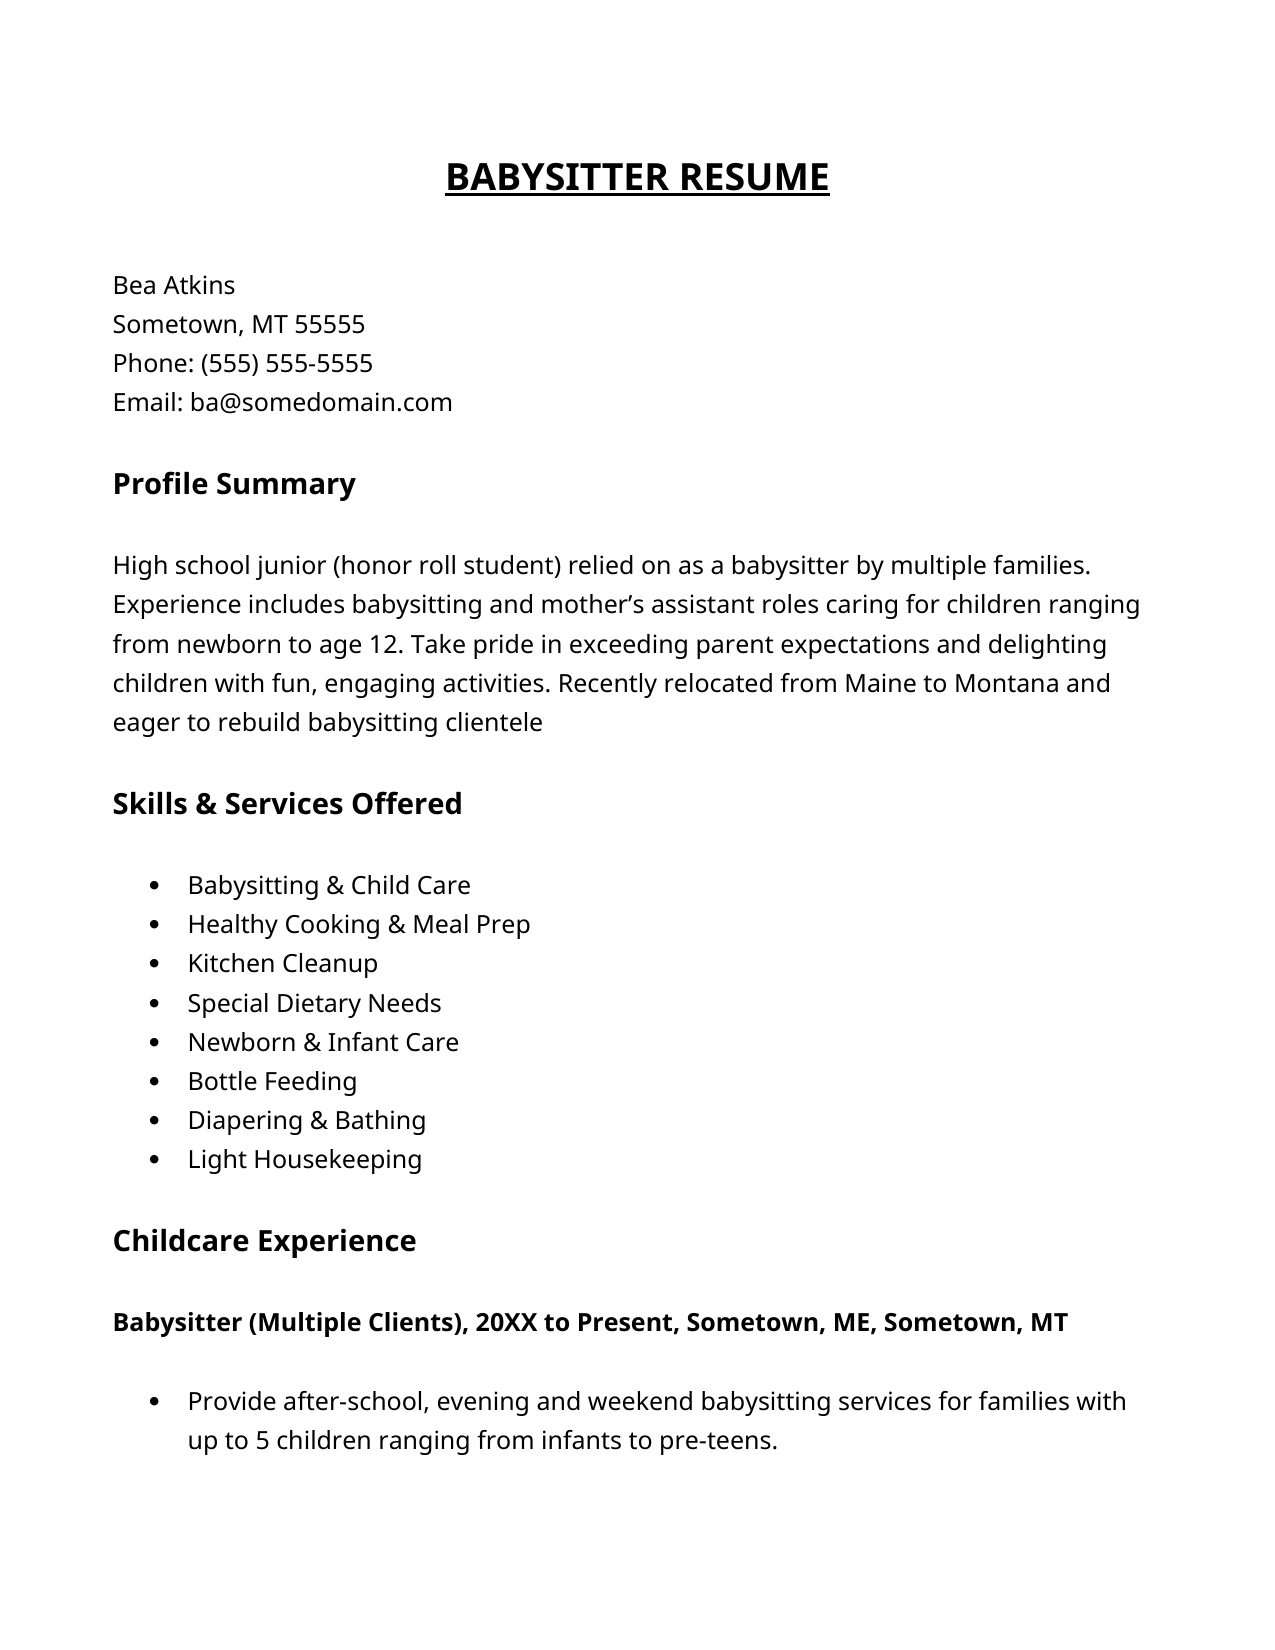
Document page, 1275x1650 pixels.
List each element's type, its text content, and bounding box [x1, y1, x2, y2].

text Skills & Services Offered [112, 783, 1162, 823]
text Profile Summary [112, 463, 1162, 503]
text BABYSITTER RESUME [112, 150, 1162, 201]
list Provide after-school, evening and weekend babysitting services for families with up to 5 children ranging from infants to pre-teens. [150, 1383, 1162, 1457]
list Light Housekeeping [150, 1142, 1162, 1176]
text Babysitter (Multiple Clients), 20XX to Present, Sometown, ME, Sometown, MT [112, 1305, 1162, 1339]
list Bottle Feeding [150, 1063, 1162, 1098]
text Sometown, MT 55555 [112, 306, 1162, 341]
list Special Dietary Needs [150, 985, 1162, 1019]
text Email: ba@somedomain.com [112, 385, 1162, 419]
list Kitchen Cleanup [150, 946, 1162, 980]
list Babysitting & Child Care [150, 868, 1162, 902]
list Diapering & Bathing [150, 1103, 1162, 1137]
text Phone: (555) 555-5555 [112, 346, 1162, 380]
text High school junior (honor roll student) relied on as a babysitter by multiple families. Experience includes babysitting and mother’s assistant roles caring for children ranging from newborn to age 12. Take pride in exceeding parent expectations and delighting children with fun, engaging activities. Recently relocated from Maine to Montana and eager to rebuild babysitting clientele [112, 509, 1162, 739]
text Bea Atkins [112, 267, 1162, 301]
text Childcare Experience [112, 1220, 1162, 1260]
list Healthy Cooking & Meal Prep [150, 907, 1162, 941]
list Newborn & Infant Care [150, 1024, 1162, 1058]
